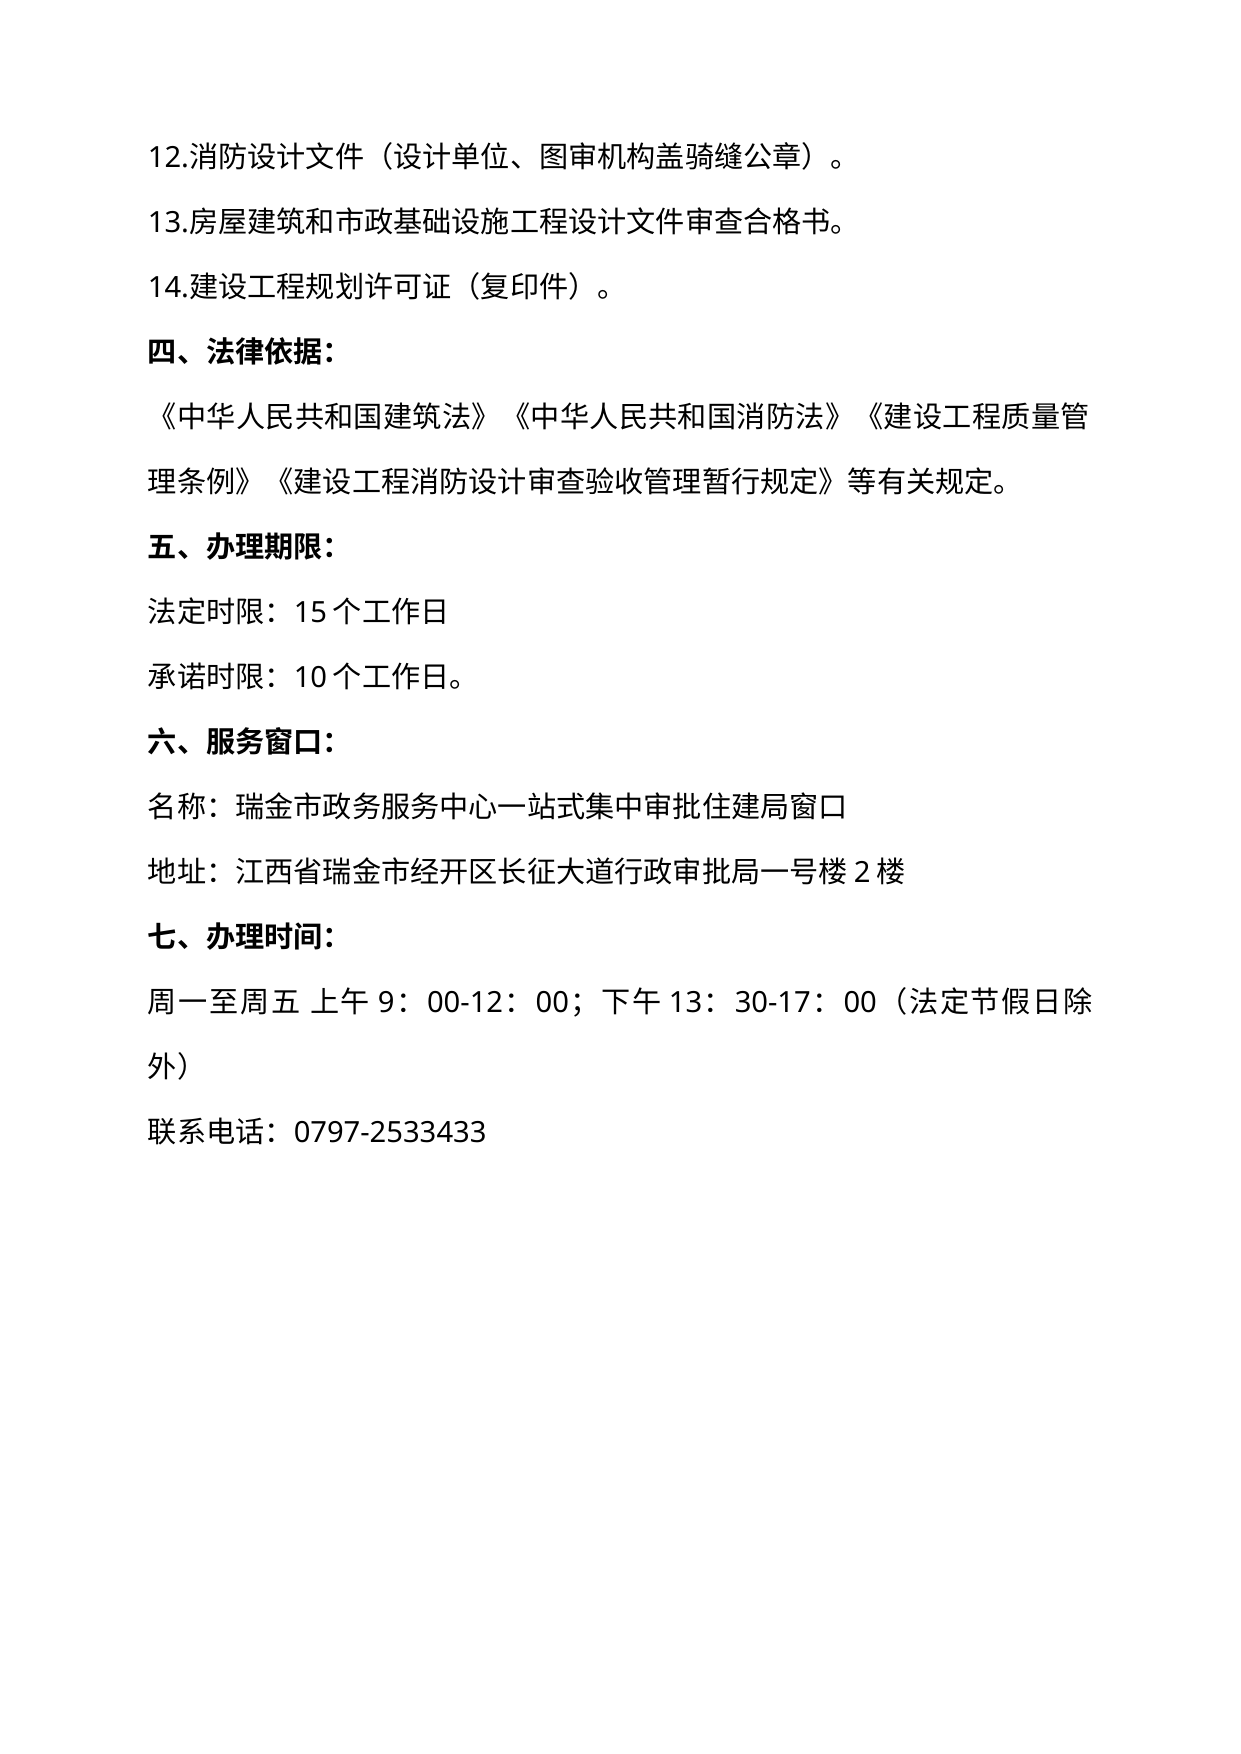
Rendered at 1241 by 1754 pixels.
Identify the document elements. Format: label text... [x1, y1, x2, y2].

list 地址：江西省瑞金市经开区长征大道行政审批局一号楼2楼 [148, 837, 1092, 902]
list 名称：瑞金市政务服务中心一站式集中审批住建局窗口 [148, 772, 1092, 837]
list 七、办理时间： [148, 902, 1092, 967]
list 14.建设工程规划许可证（复印件）。 [148, 252, 1092, 317]
list 法定时限：15个工作日 [148, 577, 1092, 642]
list 《中华人民共和国建筑法》《中华人民共和国消防法》《建设工程质量管理条例》《建设工程消防设计审查验收管理暂行规定》等有关规定。 [148, 382, 1092, 512]
list 13.房屋建筑和市政基础设施工程设计文件审查合格书。 [148, 187, 1092, 252]
list 五、办理期限： [148, 512, 1092, 577]
list 六、服务窗口： [148, 707, 1092, 772]
list 承诺时限：10个工作日。 [148, 642, 1092, 707]
list 12.消防设计文件（设计单位、图审机构盖骑缝公章）。 [148, 122, 1092, 187]
list 联系电话：0797-2533433 [148, 1097, 1092, 1162]
list 四、法律依据： [148, 317, 1092, 382]
list 周一至周五 上午9：00-12：00；下午13：30-17：00（法定节假日除外） [148, 967, 1092, 1097]
